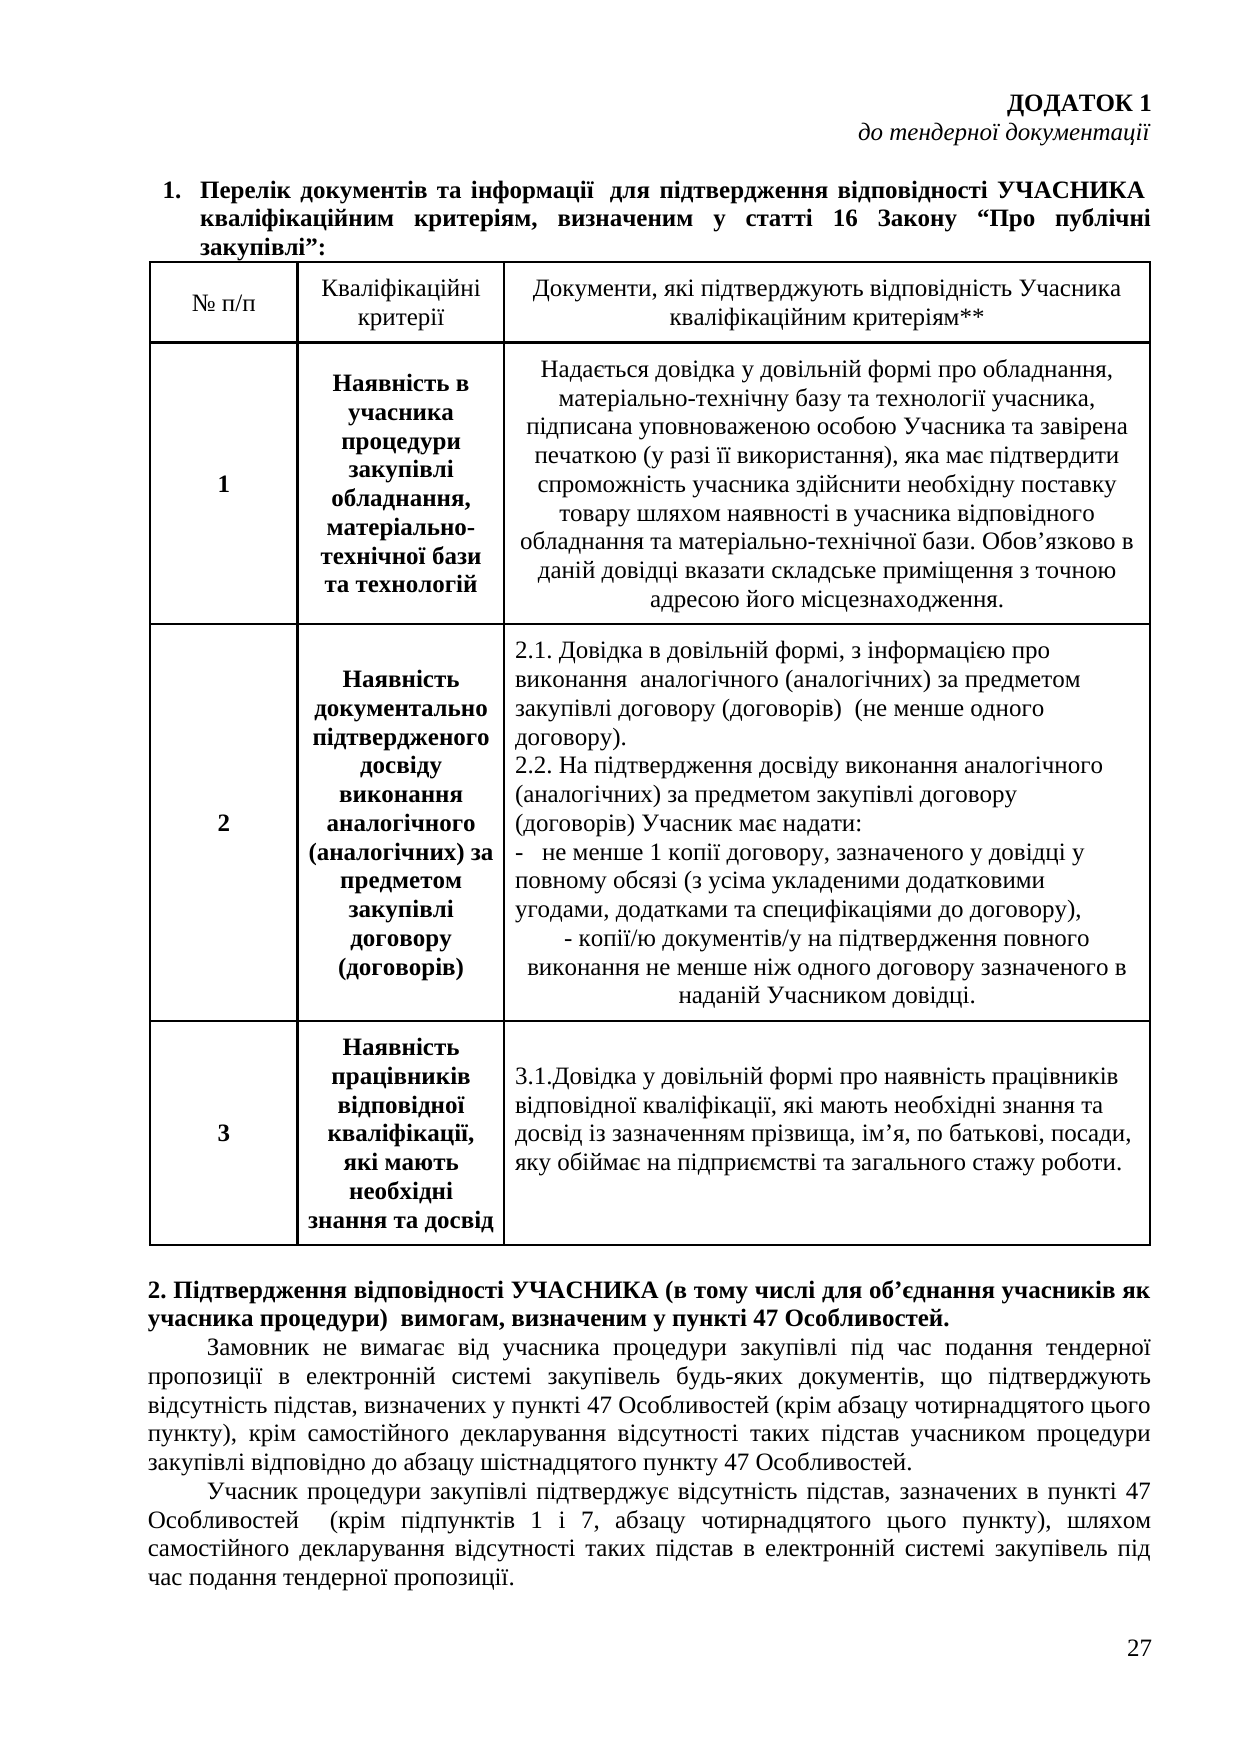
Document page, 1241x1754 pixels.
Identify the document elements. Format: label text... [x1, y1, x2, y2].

table_cell 2 [151, 625, 296, 1020]
table_cell 2.1. Довідка в довільній формі, з інформацією про виконання аналогічного (аналогічних) за предметом закупівлі договору (договорів) (не менше одного договору). 2.2. На підтвердження досвіду виконання аналогічного (аналогічних) за предметом закупівлі договору (договорів) Учасник має надати: - не менше 1 копії договору, зазначеного у довідці у повному обсязі (з усіма укладеними додатковими угодами, додатками та специфікаціями до договору), - копії/ю документів/у на підтвердження повного виконання не менше ніж одного договору зазначеного в наданій Учасником довідці. [505, 625, 1149, 1020]
text Учасник процедури закупівлі підтверджує відсутність підстав, зазначених в пункті 47 Особливостей (крім підпунктів 1 і 7, абзацу чотирнадцятого цього пункту), шляхом самостійного декларування відсутності таких підстав в електронній системі закупівель під час подання тендерної пропозиції. [148, 1476, 1152, 1591]
text до тендерної документації [737, 117, 1152, 146]
list Перелік документів та інформації для підтвердження відповідності УЧАСНИКА кваліфікаційним критеріям, визначеним у статті 16 Закону “Про публічні закупівлі”: [162, 175, 1152, 261]
text ДОДАТОК 1 [737, 88, 1152, 117]
table_header Кваліфікаційні критерії [299, 263, 503, 341]
table_header № п/п [151, 263, 296, 341]
table_cell Наявність в учасника процедури закупівлі обладнання, матеріально-технічної бази та технологій [299, 344, 503, 623]
table_header Документи, які підтверджують відповідність Учасника кваліфікаційним критеріям** [505, 263, 1149, 341]
text Замовник не вимагає від учасника процедури закупівлі під час подання тендерної пропозиції в електронній системі закупівель будь-яких документів, що підтверджують відсутність підстав, визначених у пункті 47 Особливостей (крім абзацу чотирнадцятого цього пункту), крім самостійного декларування відсутності таких підстав учасником процедури закупівлі відповідно до абзацу шістнадцятого пункту 47 Особливостей. [148, 1332, 1152, 1476]
table_cell Наявність працівників відповідної кваліфікації, які мають необхідні знання та досвід [299, 1022, 503, 1244]
text 2. Підтвердження відповідності УЧАСНИКА (в тому числі для об’єднання учасників як учасника процедури) вимогам, визначеним у пункті 47 Особливостей. [148, 1275, 1152, 1332]
table_cell Наявність документально підтвердженого досвіду виконання аналогічного (аналогічних) за предметом закупівлі договору (договорів) [299, 625, 503, 1020]
table_cell 3.1.Довідка у довільній формі про наявність працівників відповідної кваліфікації, які мають необхідні знання та досвід із зазначенням прізвища, ім’я, по батькові, посади, яку обіймає на підприємстві та загального стажу роботи. [505, 1022, 1149, 1244]
table_cell 1 [151, 344, 296, 623]
table_cell Надається довідка у довільній формі про обладнання, матеріально-технічну базу та технології учасника, підписана уповноваженою особою Учасника та завірена печаткою (у разі її використання), яка має підтвердити спроможність учасника здійснити необхідну поставку товару шляхом наявності в учасника відповідного обладнання та матеріально-технічної бази. Обов’язково в даній довідці вказати складське приміщення з точною адресою його місцезнаходження. [505, 344, 1149, 623]
table_cell 3 [151, 1022, 296, 1244]
